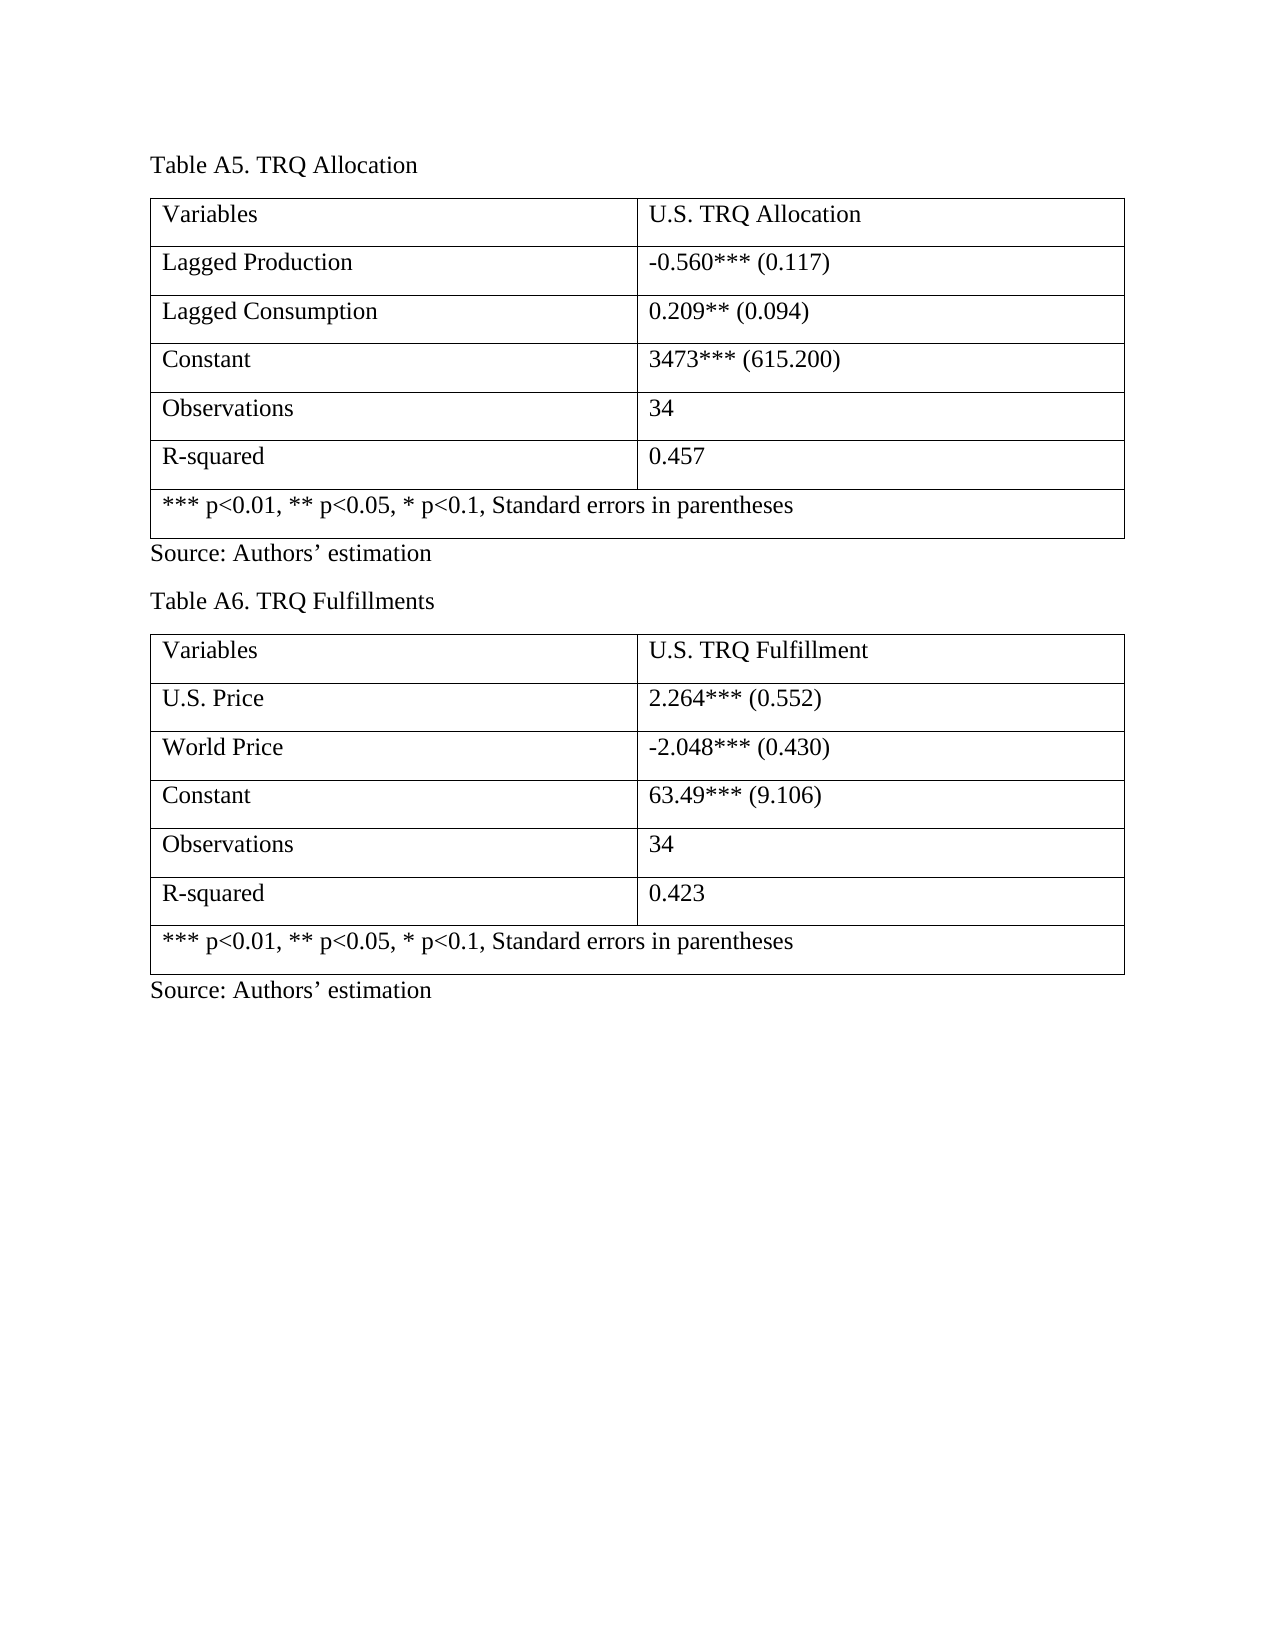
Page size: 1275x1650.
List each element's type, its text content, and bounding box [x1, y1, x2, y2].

table_header U.S. TRQ Allocation [638, 199, 1124, 246]
table_cell R-squared [151, 441, 637, 489]
table_cell U.S. Price [151, 684, 637, 731]
text Source: Authors’ estimation [150, 975, 1125, 1003]
table_cell 63.49*** (9.106) [638, 781, 1124, 828]
table_cell World Price [151, 732, 637, 779]
table_cell 0.209** (0.094) [638, 296, 1124, 343]
table_cell Constant [151, 344, 637, 392]
table_cell R-squared [151, 878, 637, 925]
table_cell *** p<0.01, ** p<0.05, * p<0.1, Standard errors in parentheses [151, 490, 1124, 537]
table_cell 2.264*** (0.552) [638, 684, 1124, 731]
table_cell Lagged Production [151, 247, 637, 295]
table_cell 34 [638, 829, 1124, 877]
table_cell Constant [151, 781, 637, 828]
table_cell Lagged Consumption [151, 296, 637, 343]
table_cell 34 [638, 393, 1124, 440]
text Table A6. TRQ Fulfillments [150, 586, 1125, 615]
table_cell 3473*** (615.200) [638, 344, 1124, 392]
table_cell -0.560*** (0.117) [638, 247, 1124, 295]
table_cell -2.048*** (0.430) [638, 732, 1124, 779]
table_cell 0.457 [638, 441, 1124, 489]
table_header U.S. TRQ Fulfillment [638, 635, 1124, 682]
table_header Variables [151, 199, 637, 246]
table_cell Observations [151, 829, 637, 877]
table_cell *** p<0.01, ** p<0.05, * p<0.1, Standard errors in parentheses [151, 926, 1124, 974]
table_cell Observations [151, 393, 637, 440]
text Table A5. TRQ Allocation [150, 150, 1125, 179]
table_cell 0.423 [638, 878, 1124, 925]
text Source: Authors’ estimation [150, 539, 1125, 567]
table_header Variables [151, 635, 637, 682]
